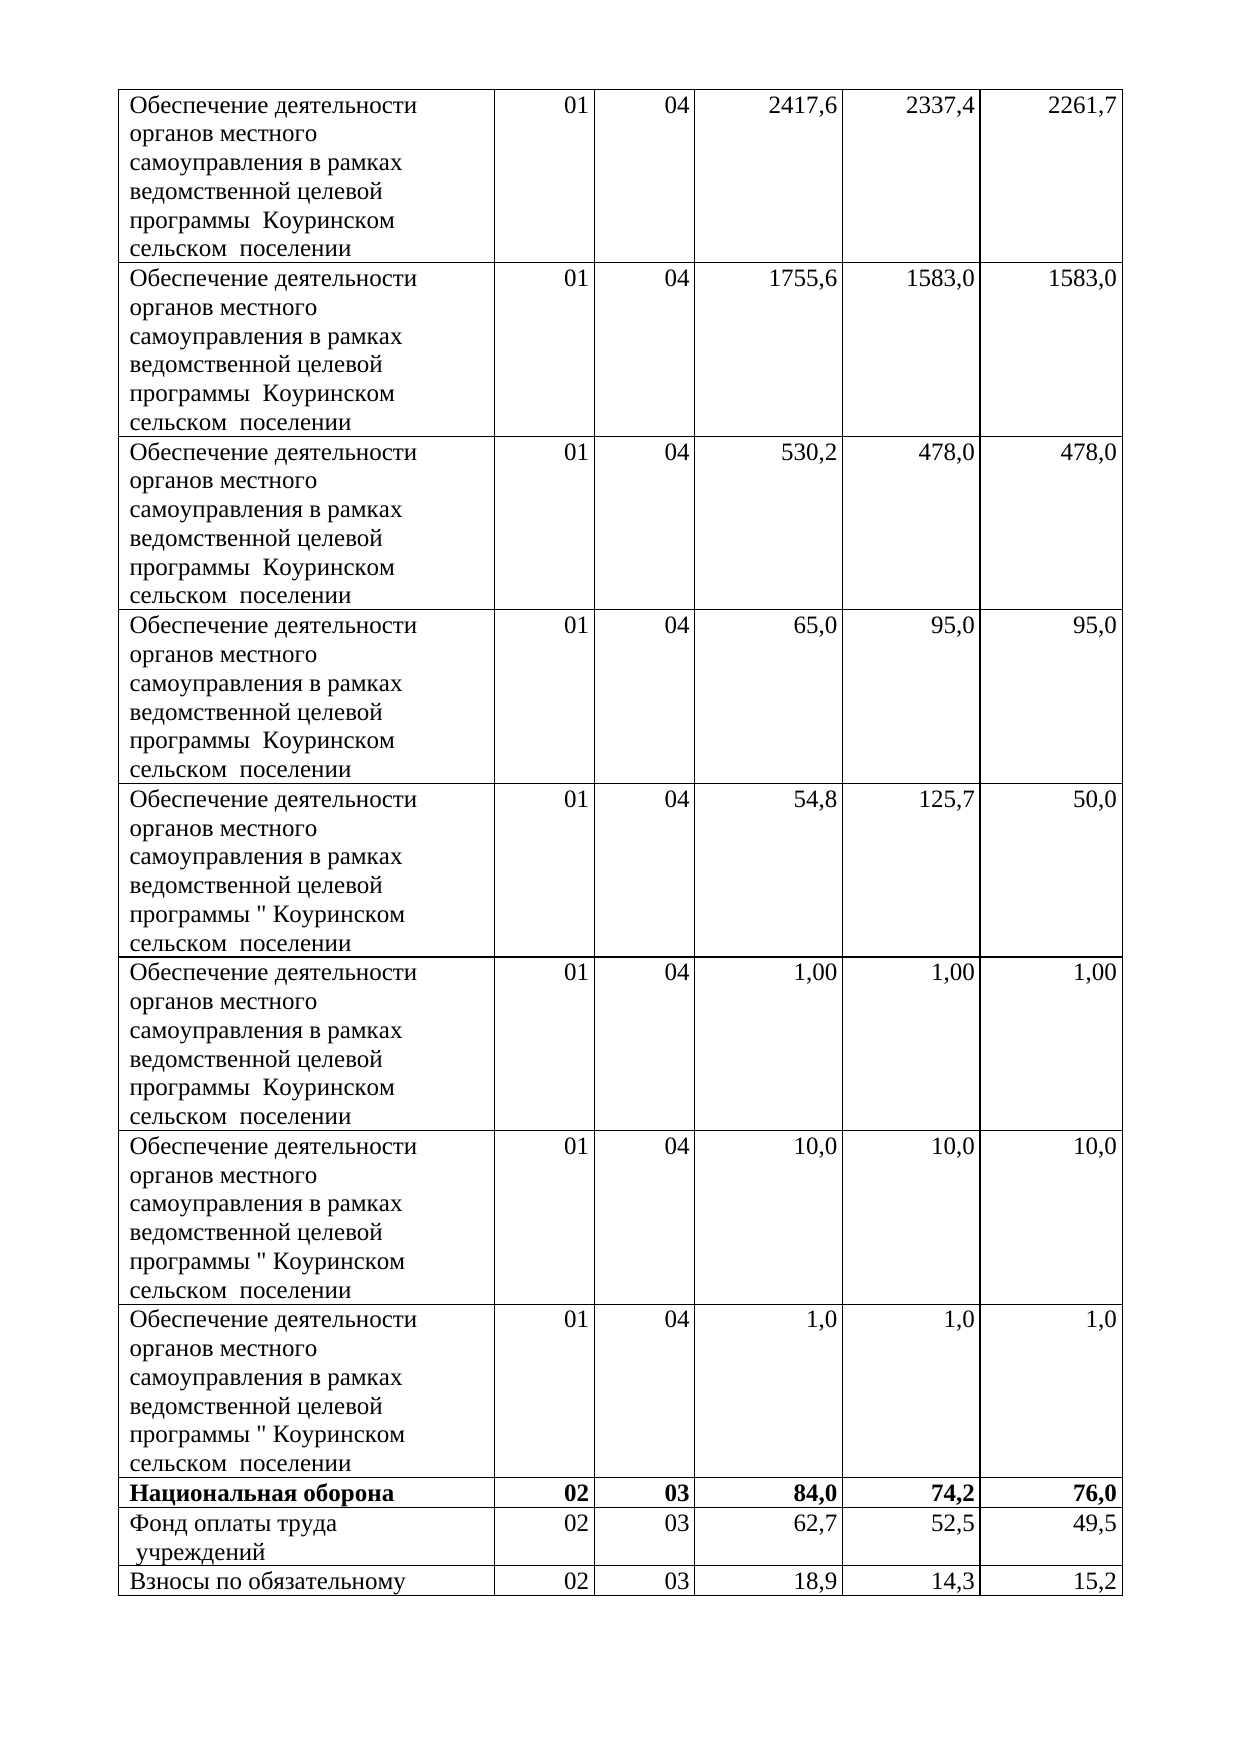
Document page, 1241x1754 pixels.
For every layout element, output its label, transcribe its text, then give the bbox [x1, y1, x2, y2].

table_cell 10,0 [843, 1131, 979, 1303]
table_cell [119, 90, 494, 262]
table_cell 478,0 [981, 437, 1122, 609]
table_cell 03 [595, 1566, 694, 1595]
table_cell 74,2 [843, 1478, 979, 1507]
table_cell 02 [495, 1566, 594, 1595]
table_cell 04 [595, 263, 694, 436]
table_cell 49,5 [981, 1508, 1122, 1565]
table_cell 01 [495, 90, 594, 262]
table_cell Фонд оплаты труда учреждений [119, 1508, 494, 1565]
table_cell 50,0 [981, 784, 1122, 956]
table_cell Обеспечение деятельности органов местного самоуправления в рамках ведомственной целевой программы " Коуринском сельском поселении [119, 1305, 494, 1477]
table_cell 02 [495, 1508, 594, 1565]
table_cell 95,0 [843, 610, 979, 783]
table_cell 04 [595, 1131, 694, 1303]
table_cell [119, 1566, 494, 1595]
table_cell 1583,0 [981, 263, 1122, 436]
table_cell 1583,0 [843, 263, 979, 436]
table_cell 04 [595, 784, 694, 956]
table_cell 15,2 [981, 1566, 1122, 1595]
table_cell 1,0 [843, 1305, 979, 1477]
table_cell Обеспечение деятельности органов местного самоуправления в рамках ведомственной целевой программы Коуринском сельском поселении [119, 958, 494, 1130]
table_cell 125,7 [843, 784, 979, 956]
table_cell 01 [495, 784, 594, 956]
table_cell 04 [595, 437, 694, 609]
table_cell 04 [595, 90, 694, 262]
table_cell 54,8 [695, 784, 842, 956]
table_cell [119, 263, 494, 436]
table_cell 52,5 [843, 1508, 979, 1565]
table_cell 478,0 [843, 437, 979, 609]
table_cell 76,0 [981, 1478, 1122, 1507]
table_cell 530,2 [695, 437, 842, 609]
table_cell 2417,6 [695, 90, 842, 262]
table_cell 1,00 [981, 958, 1122, 1130]
table_cell 14,3 [843, 1566, 979, 1595]
table_cell 04 [595, 610, 694, 783]
table_cell 2261,7 [981, 90, 1122, 262]
table_cell 1,00 [843, 958, 979, 1130]
table_cell 1755,6 [695, 263, 842, 436]
table_cell 01 [495, 263, 594, 436]
table_cell Обеспечение деятельности органов местного самоуправления в рамках ведомственной целевой программы " Коуринском сельском поселении [119, 784, 494, 956]
table_cell 62,7 [695, 1508, 842, 1565]
table_cell 1,0 [981, 1305, 1122, 1477]
table_cell 04 [595, 958, 694, 1130]
table_cell 01 [495, 958, 594, 1130]
table_cell 18,9 [695, 1566, 842, 1595]
table_cell 65,0 [695, 610, 842, 783]
table_cell 01 [495, 1131, 594, 1303]
table_cell 03 [595, 1478, 694, 1507]
table_cell 1,00 [695, 958, 842, 1130]
table_cell 03 [595, 1508, 694, 1565]
table_cell 01 [495, 610, 594, 783]
table_cell 10,0 [981, 1131, 1122, 1303]
table_cell 2337,4 [843, 90, 979, 262]
table_cell Обеспечение деятельности органов местного самоуправления в рамках ведомственной целевой программы Коуринском сельском поселении [119, 610, 494, 783]
table_cell 04 [595, 1305, 694, 1477]
table_cell 02 [495, 1478, 594, 1507]
table_cell 95,0 [981, 610, 1122, 783]
table_cell 84,0 [695, 1478, 842, 1507]
table_cell 01 [495, 437, 594, 609]
table_cell Обеспечение деятельности органов местного самоуправления в рамках ведомственной целевой программы " Коуринском сельском поселении [119, 1131, 494, 1303]
table_cell Обеспечение деятельности органов местного самоуправления в рамках ведомственной целевой программы Коуринском сельском поселении [119, 437, 494, 609]
table_cell Национальная оборона [119, 1478, 494, 1507]
table_cell 01 [495, 1305, 594, 1477]
table_cell 1,0 [695, 1305, 842, 1477]
table_cell 10,0 [695, 1131, 842, 1303]
